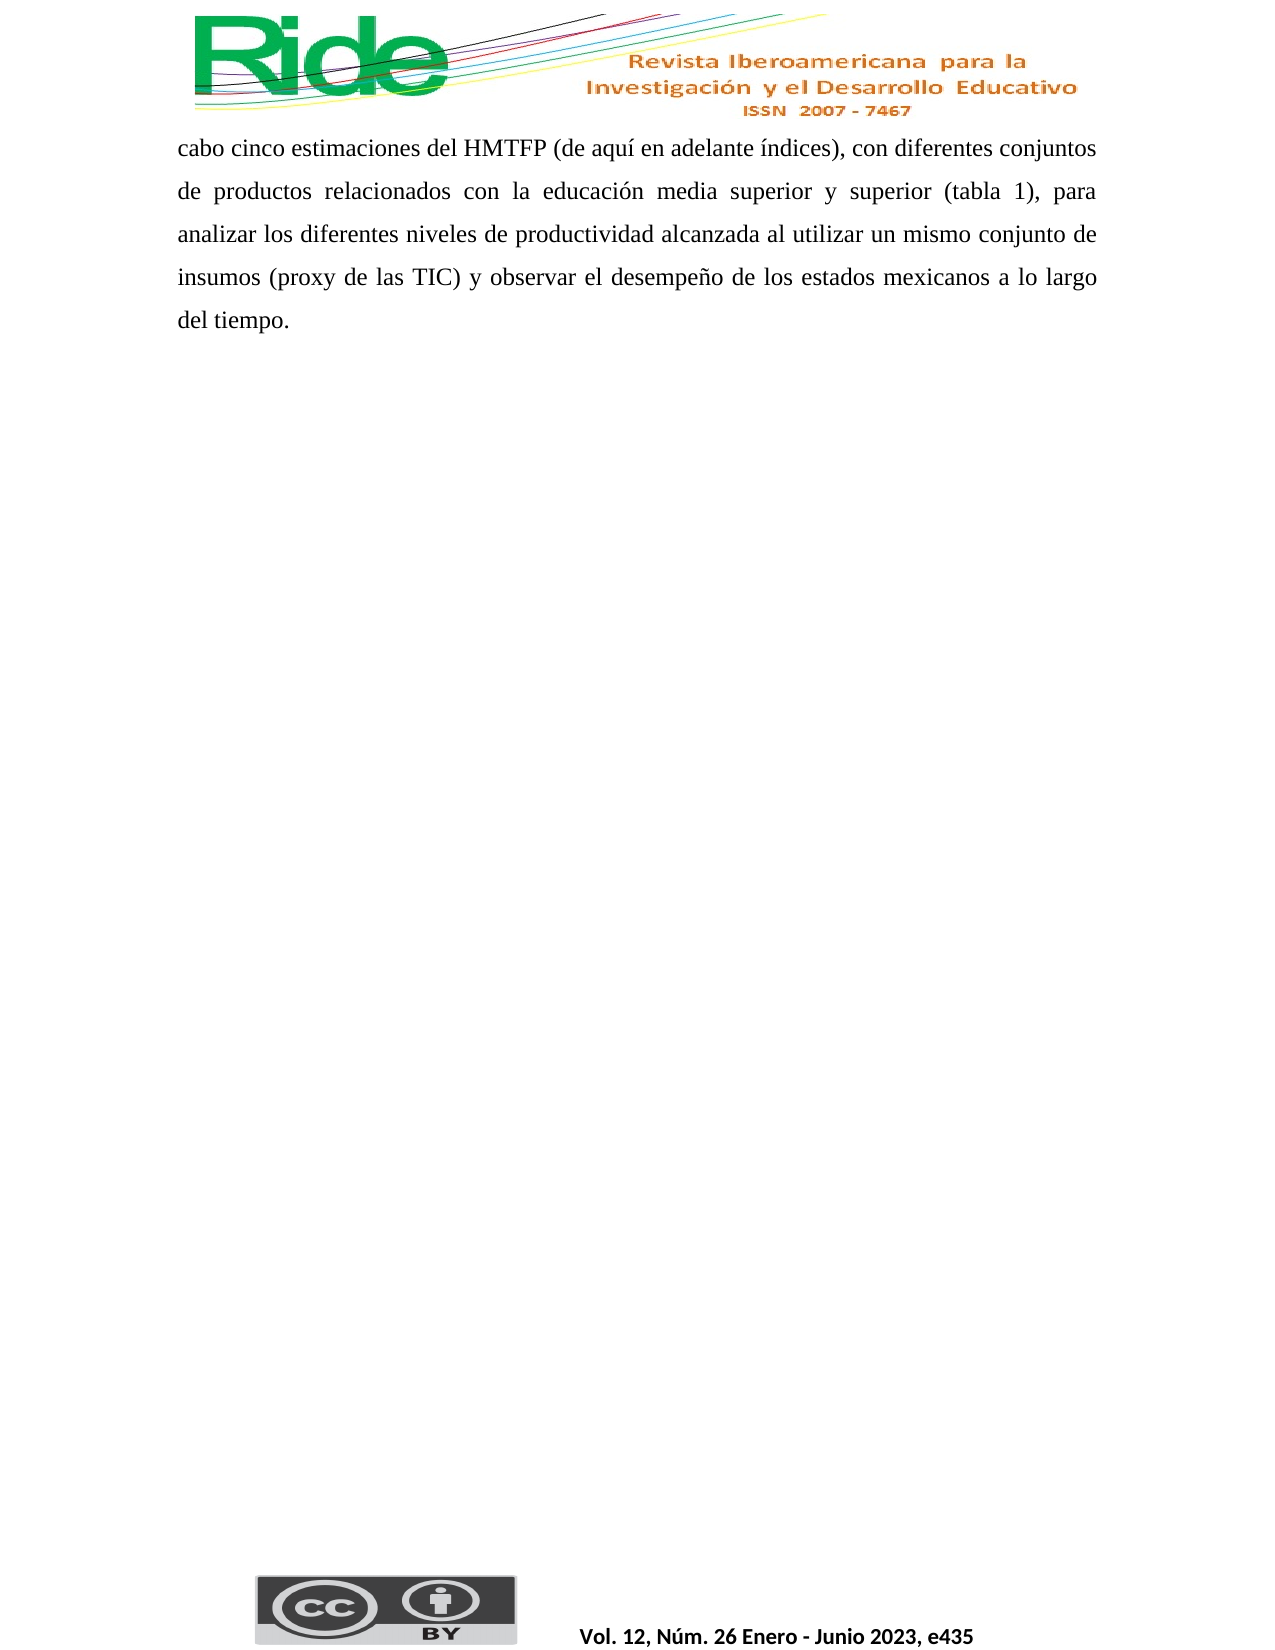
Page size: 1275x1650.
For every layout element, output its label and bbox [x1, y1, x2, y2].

picture [194, 14, 1081, 119]
text [177, 133, 1098, 334]
picture [254, 1575, 518, 1645]
